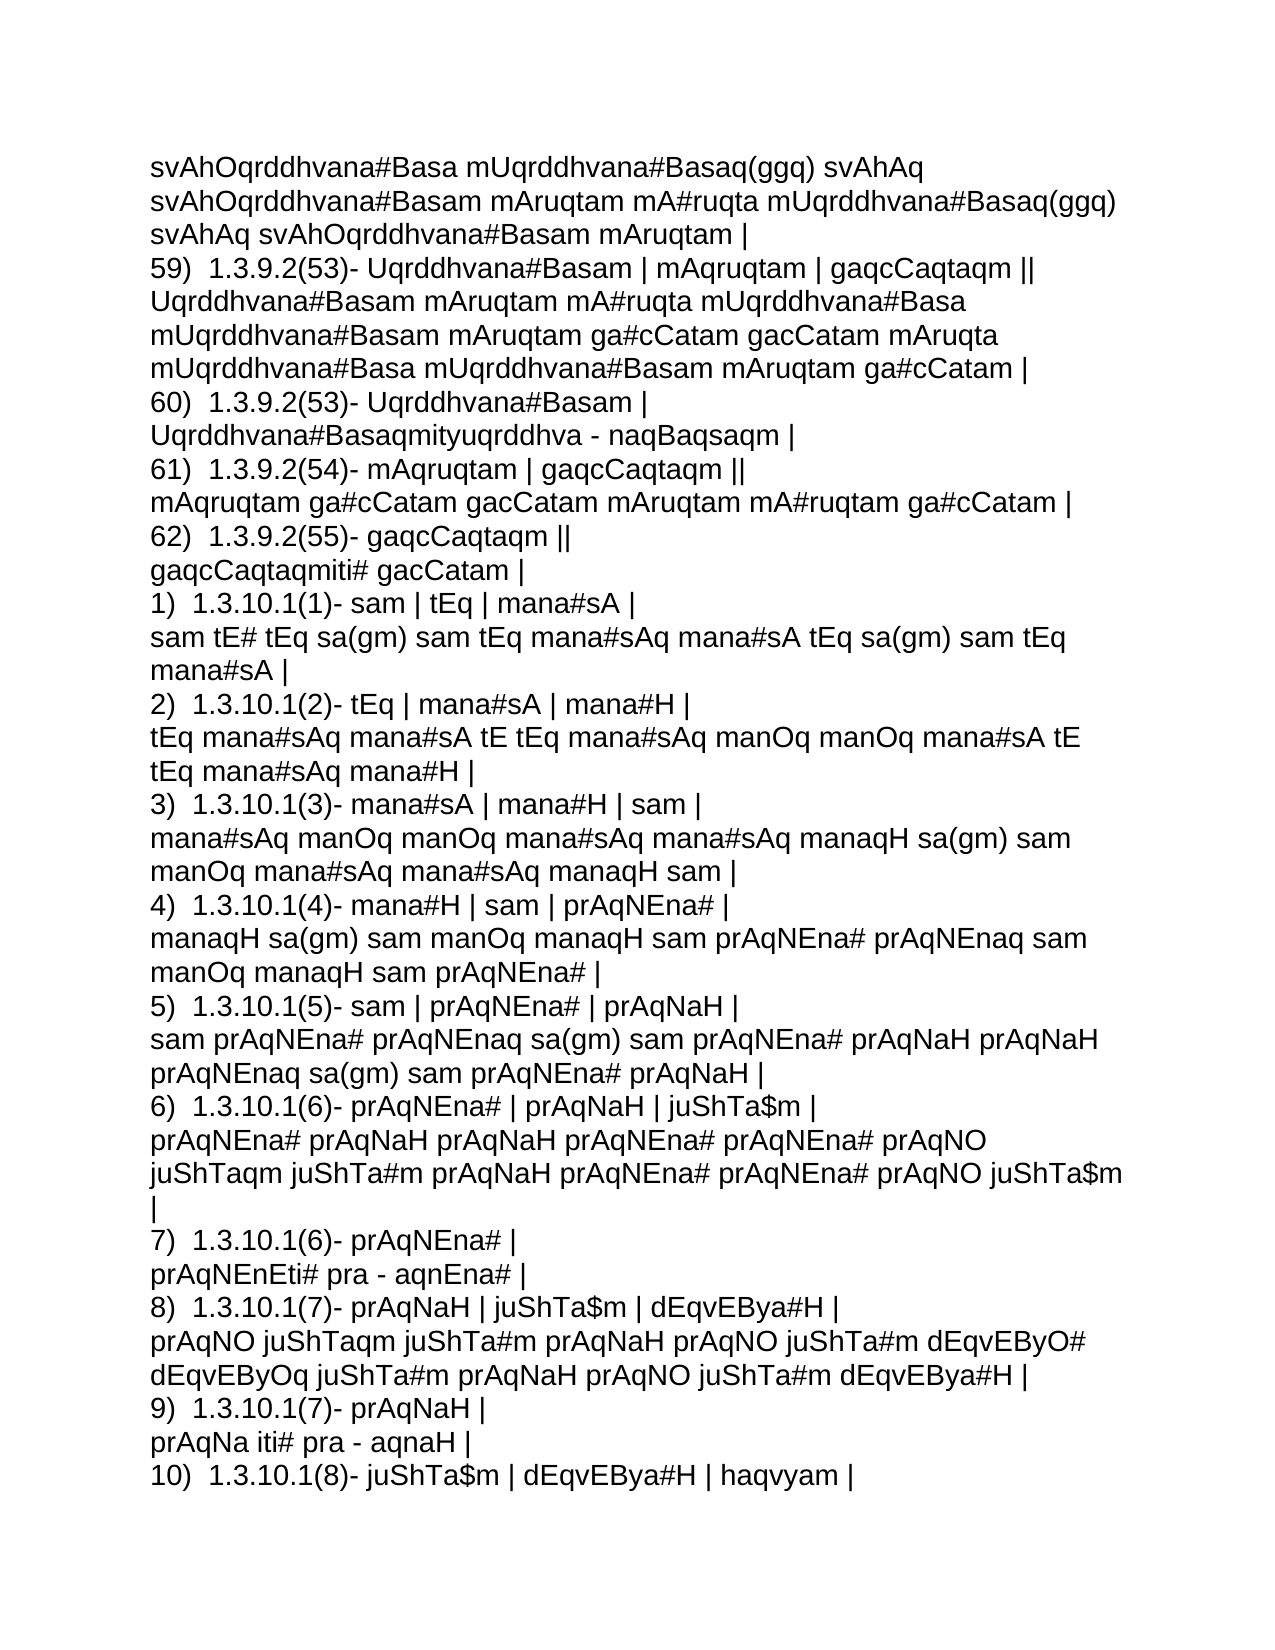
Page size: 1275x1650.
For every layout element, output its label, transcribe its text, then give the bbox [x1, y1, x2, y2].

text 6) 1.3.10.1(6)- prAqNEna# | prAqNaH | juShTa$m | [150, 1089, 1125, 1123]
text 7) 1.3.10.1(6)- prAqNEna# | [150, 1223, 1125, 1257]
text 9) 1.3.10.1(7)- prAqNaH | [150, 1391, 1125, 1424]
text prAqNEnEti# pra - aqnEna# | [150, 1257, 1125, 1290]
text 5) 1.3.10.1(5)- sam | prAqNEna# | prAqNaH | [150, 988, 1125, 1022]
text mAqruqtam ga#cCatam gacCatam mAruqtam mA#ruqtam ga#cCatam | [150, 485, 1125, 519]
text Uqrddhvana#Basam mAruqtam mA#ruqta mUqrddhvana#Basa mUqrddhvana#Basam mAruqtam ga#cCatam gacCatam mAruqta mUqrddhvana#Basa mUqrddhvana#Basam mAruqtam ga#cCatam | [150, 284, 1125, 385]
text 4) 1.3.10.1(4)- mana#H | sam | prAqNEna# | [150, 888, 1125, 921]
text 3) 1.3.10.1(3)- mana#sA | mana#H | sam | [150, 787, 1125, 821]
text mana#sAq manOq manOq mana#sAq mana#sAq manaqH sa(gm) sam manOq mana#sAq mana#sAq manaqH sam | [150, 821, 1125, 888]
text 59) 1.3.9.2(53)- Uqrddhvana#Basam | mAqruqtam | gaqcCaqtaqm || [150, 251, 1125, 284]
text 61) 1.3.9.2(54)- mAqruqtam | gaqcCaqtaqm || [150, 452, 1125, 485]
text manaqH sa(gm) sam manOq manaqH sam prAqNEna# prAqNEnaq sam manOq manaqH sam prAqNEna# | [150, 921, 1125, 988]
text 1) 1.3.10.1(1)- sam | tEq | mana#sA | [150, 586, 1125, 619]
text sam tE# tEq sa(gm) sam tEq mana#sAq mana#sA tEq sa(gm) sam tEq mana#sA | [150, 619, 1125, 687]
text sam prAqNEna# prAqNEnaq sa(gm) sam prAqNEna# prAqNaH prAqNaH prAqNEnaq sa(gm) sam prAqNEna# prAqNaH | [150, 1022, 1125, 1089]
text prAqNa iti# pra - aqnaH | [150, 1424, 1125, 1458]
text Uqrddhvana#Basaqmityuqrddhva - naqBaqsaqm | [150, 418, 1125, 452]
text 2) 1.3.10.1(2)- tEq | mana#sA | mana#H | [150, 687, 1125, 720]
text svAhOqrddhvana#Basa mUqrddhvana#Basaq(ggq) svAhAq svAhOqrddhvana#Basam mAruqtam mA#ruqta mUqrddhvana#Basaq(ggq) svAhAq svAhOqrddhvana#Basam mAruqtam | [150, 150, 1125, 251]
text prAqNO juShTaqm juShTa#m prAqNaH prAqNO juShTa#m dEqvEByO# dEqvEByOq juShTa#m prAqNaH prAqNO juShTa#m dEqvEBya#H | [150, 1324, 1125, 1391]
text gaqcCaqtaqmiti# gacCatam | [150, 552, 1125, 586]
text 10) 1.3.10.1(8)- juShTa$m | dEqvEBya#H | haqvyam | [150, 1458, 1125, 1492]
text prAqNEna# prAqNaH prAqNaH prAqNEna# prAqNEna# prAqNO juShTaqm juShTa#m prAqNaH prAqNEna# prAqNEna# prAqNO juShTa$m | [150, 1123, 1125, 1223]
text tEq mana#sAq mana#sA tE tEq mana#sAq manOq manOq mana#sA tE tEq mana#sAq mana#H | [150, 720, 1125, 787]
text 8) 1.3.10.1(7)- prAqNaH | juShTa$m | dEqvEBya#H | [150, 1290, 1125, 1324]
text 60) 1.3.9.2(53)- Uqrddhvana#Basam | [150, 385, 1125, 418]
text 62) 1.3.9.2(55)- gaqcCaqtaqm || [150, 519, 1125, 552]
